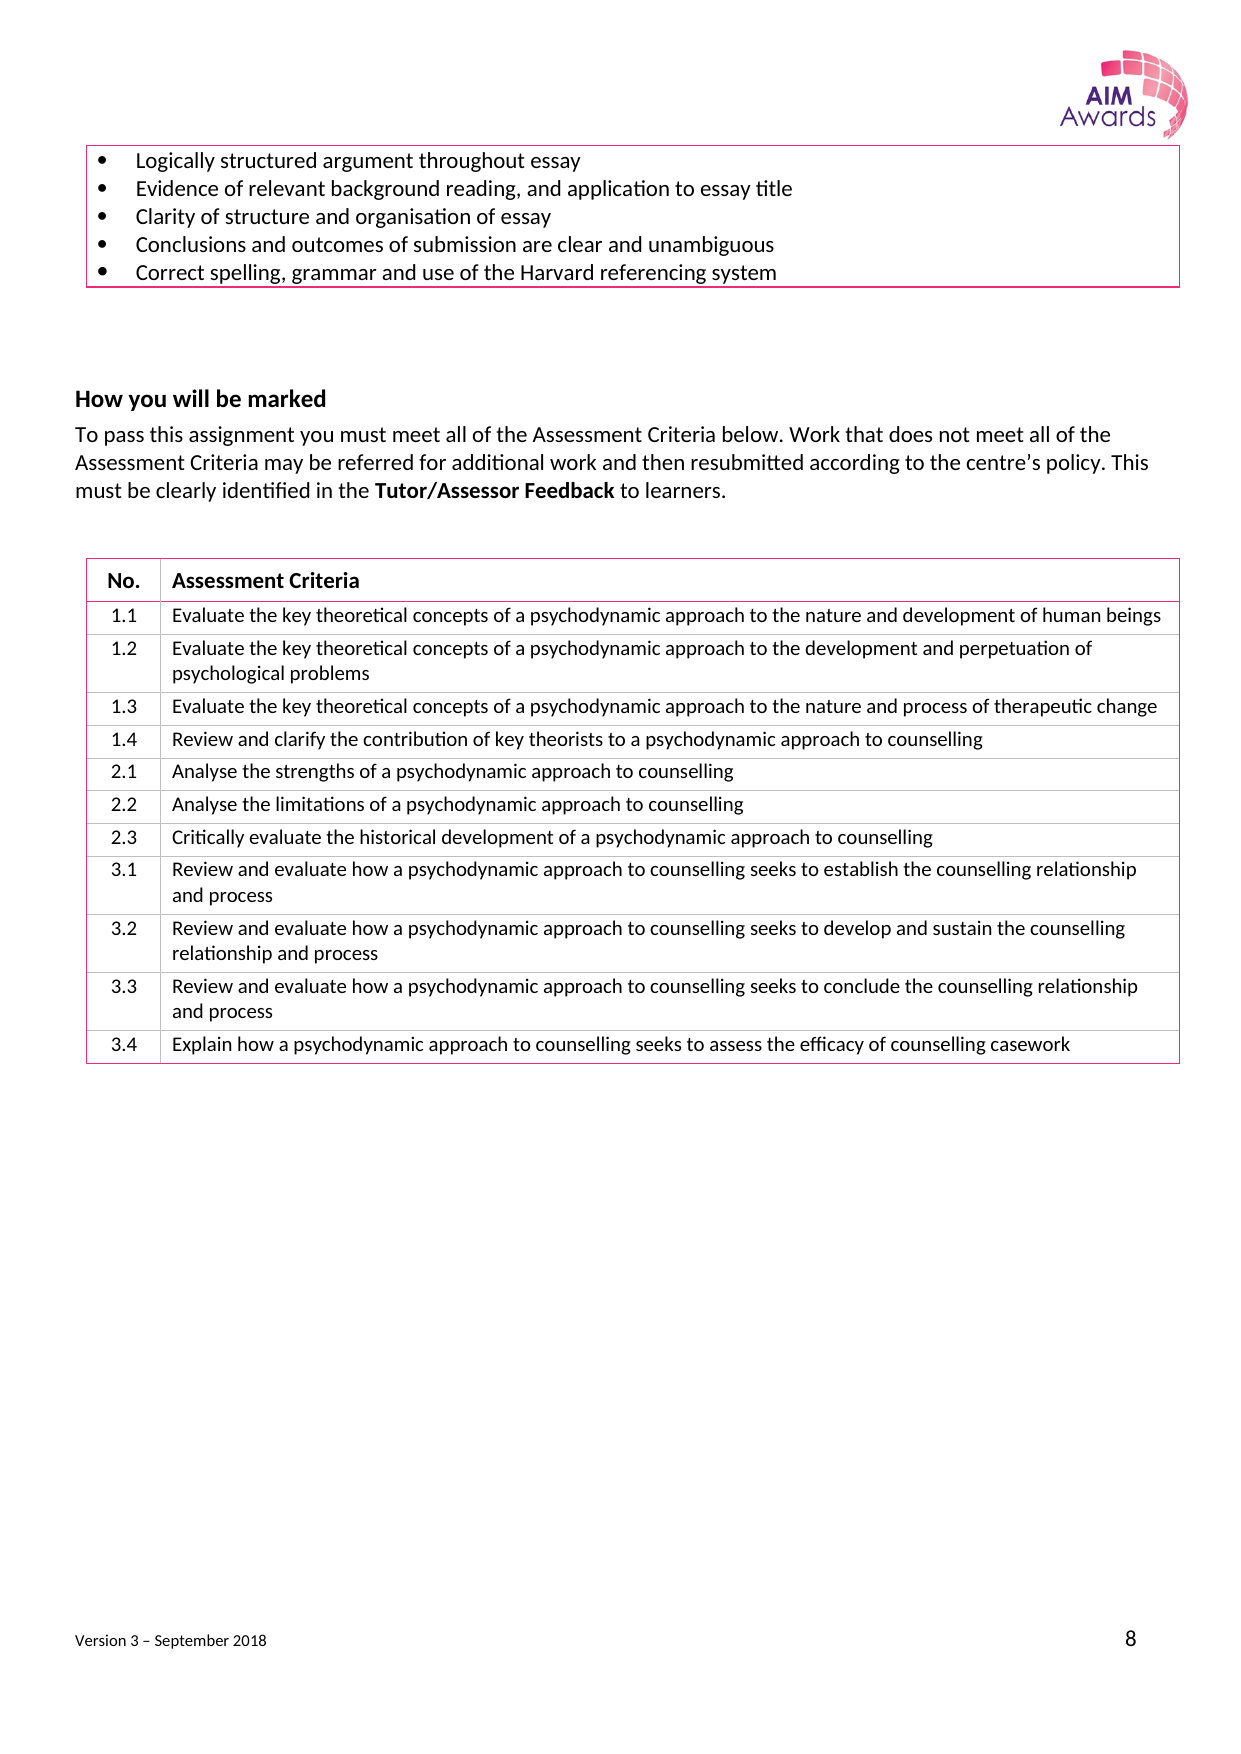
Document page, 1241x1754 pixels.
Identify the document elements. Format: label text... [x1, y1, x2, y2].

table_cell Critically evaluate the historical development of a psychodynamic approach to counselling [161, 824, 1179, 856]
table_cell 3.2 [87, 915, 160, 972]
table_cell 1.1 [87, 602, 160, 634]
table_cell Review and evaluate how a psychodynamic approach to counselling seeks to establish the counselling relationship and process [161, 857, 1179, 914]
table_cell 1.3 [87, 693, 160, 725]
table_cell 2.1 [87, 759, 160, 790]
table_cell Evaluate the key theoretical concepts of a psychodynamic approach to the nature and development of human beings [161, 602, 1179, 634]
table_cell Review and evaluate how a psychodynamic approach to counselling seeks to develop and sustain the counselling relationship and process [161, 915, 1179, 972]
table_cell 1.4 [87, 726, 160, 757]
text To pass this assignment you must meet all of the Assessment Criteria below. Work that does not meet all of the Assessment Criteria may be referred for additional work and then resubmitted according to the centre’s policy. This must be clearly identified in the Tutor/Assessor Feedback to learners. [75, 420, 1165, 504]
table_cell Evaluate the key theoretical concepts of a psychodynamic approach to the development and perpetuation of psychological problems [161, 635, 1179, 692]
table_cell 1.2 [87, 635, 160, 692]
table_header No. [87, 559, 160, 601]
table_cell Explain how a psychodynamic approach to counselling seeks to assess the efficacy of counselling casework [161, 1031, 1179, 1063]
table_cell Review and clarify the contribution of key theorists to a psychodynamic approach to counselling [161, 726, 1179, 757]
table_header Assessment Criteria [161, 559, 1179, 601]
table_cell 3.4 [87, 1031, 160, 1063]
table_cell Evaluate the key theoretical concepts of a psychodynamic approach to the nature and process of therapeutic change [161, 693, 1179, 725]
table_cell Review and evaluate how a psychodynamic approach to counselling seeks to conclude the counselling relationship and process [161, 973, 1179, 1030]
table_cell 2.3 [87, 824, 160, 856]
text How you will be marked [75, 384, 1165, 414]
table_cell Analyse the strengths of a psychodynamic approach to counselling [161, 759, 1179, 790]
table_cell 3.1 [87, 857, 160, 914]
table_cell Analyse the limitations of a psychodynamic approach to counselling [161, 791, 1179, 823]
table_cell 3.3 [87, 973, 160, 1030]
picture [1056, 44, 1191, 146]
table_cell 2.2 [87, 791, 160, 823]
